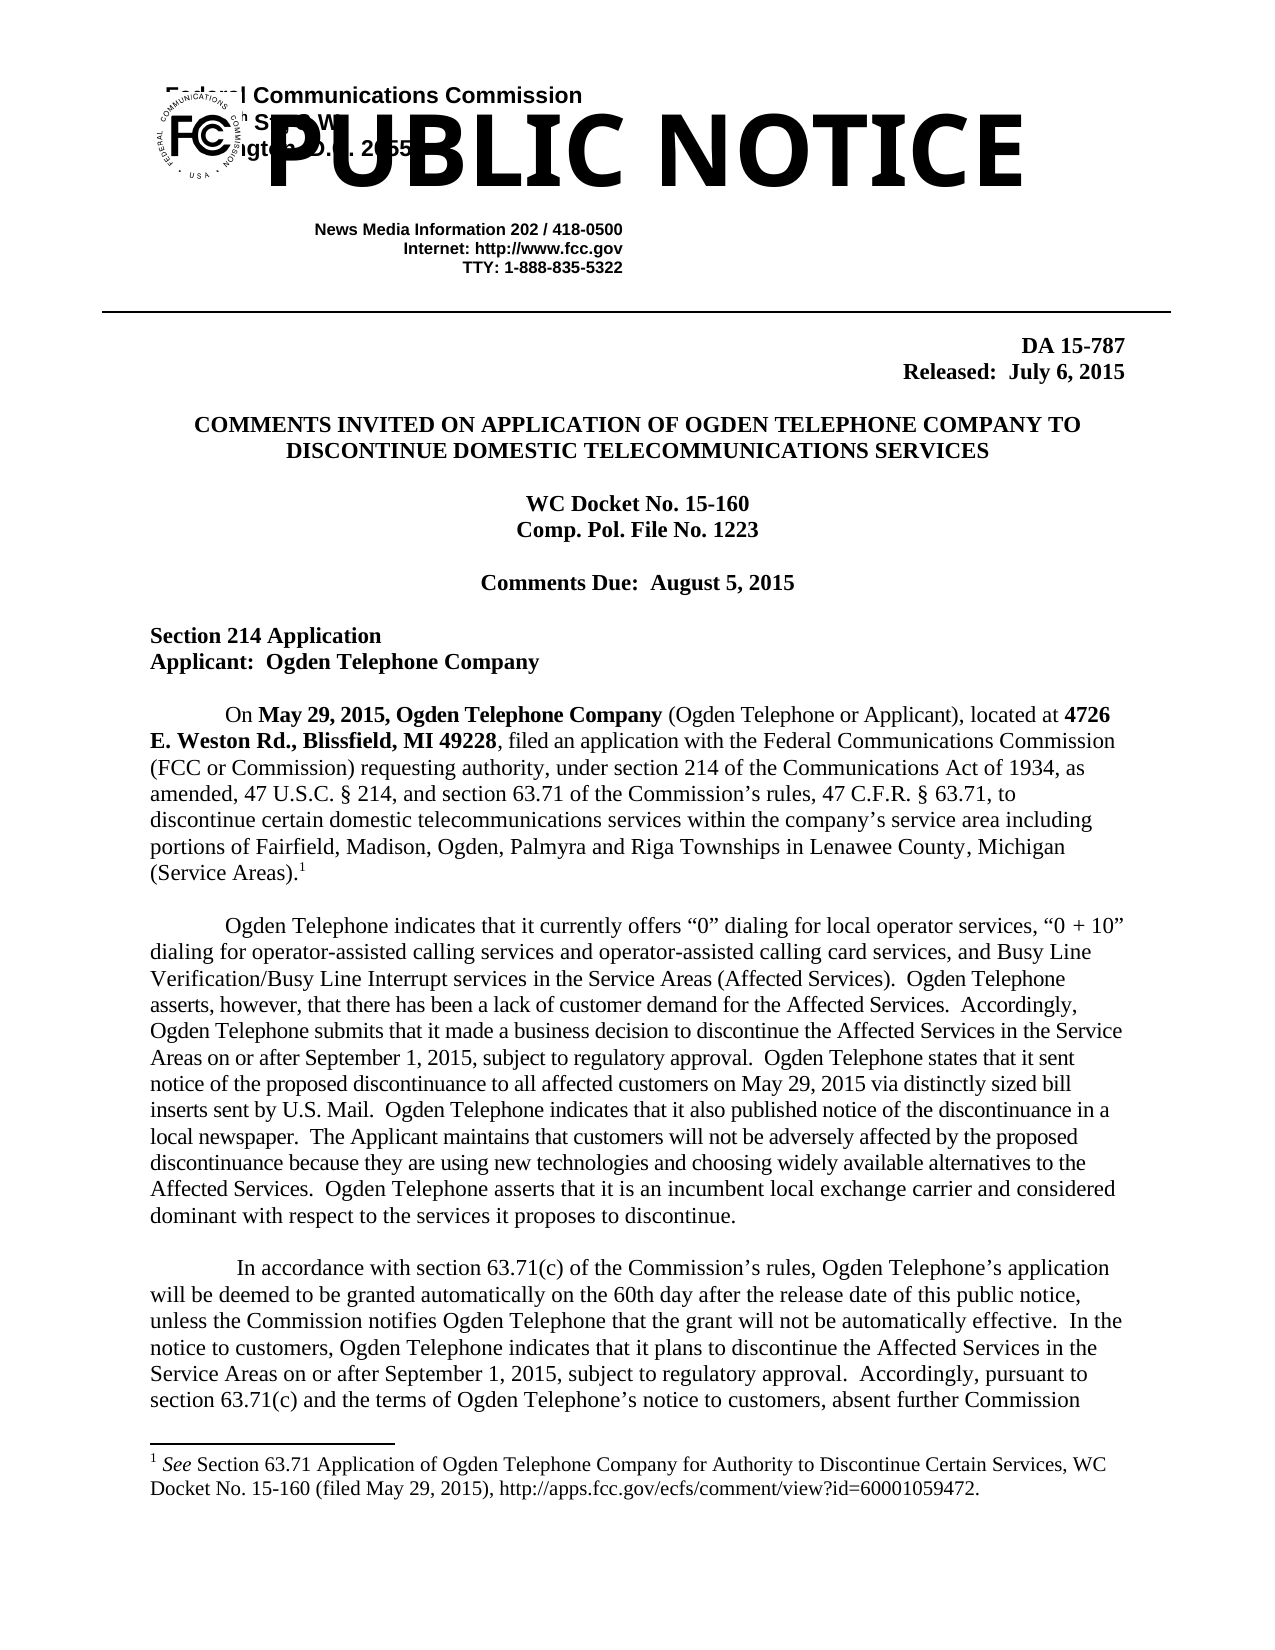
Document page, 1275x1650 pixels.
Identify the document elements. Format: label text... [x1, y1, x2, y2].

text DA 15-787 [150, 332, 1125, 358]
text Released: July 6, 2015 [150, 358, 1125, 385]
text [150, 1254, 1125, 1413]
text Applicant: Ogden Telephone Company [150, 648, 1125, 675]
text Ogden Telephone indicates that it currently offers “0” dialing for local operator services, “0 + 10” dialing for operator-assisted calling services and operator-assisted calling card services, and Busy Line Verification/Busy Line Interrupt services in the Service Areas (Affected Services). Ogden Telephone asserts, however, that there has been a lack of customer demand for the Affected Services. Accordingly, Ogden Telephone submits that it made a business decision to discontinue the Affected Services in the Service Areas on or after September 1, 2015, subject to regulatory approval. Ogden Telephone states that it sent notice of the proposed discontinuance to all affected customers on May 29, 2015 via distinctly sized bill inserts sent by U.S. Mail. Ogden Telephone indicates that it also published notice of the discontinuance in a local newspaper. The Applicant maintains that customers will not be adversely affected by the proposed discontinuance because they are using new technologies and choosing widely available alternatives to the Affected Services. Ogden Telephone asserts that it is an incumbent local exchange carrier and considered dominant with respect to the services it proposes to discontinue. [150, 912, 1125, 1228]
text On May 29, 2015, Ogden Telephone Company (Ogden Telephone or Applicant), located at 4726 E. Weston Rd., Blissfield, MI 49228, filed an application with the Federal Communications Commission (FCC or Commission) requesting authority, under section 214 of the Communications Act of 1934, as amended, 47 U.S.C. § 214, and section 63.71 of the Commission’s rules, 47 C.F.R. § 63.71, to discontinue certain domestic telecommunications services within the company’s service area including portions of Fairfield, Madison, Ogden, Palmyra and Riga Townships in Lenawee County, Michigan (Service Areas). [150, 701, 1125, 886]
text Comments Due: August 5, 2015 [150, 569, 1125, 596]
text WC Docket No. 15-160 [150, 490, 1125, 517]
text COMMENTS INVITED ON APPLICATION OF ogden telephone company TO DISCONTINUE DOMESTIC TELECOMMUNICATIONS SERVICES [150, 411, 1125, 464]
text Section 214 Application [150, 622, 1125, 648]
text Comp. Pol. File No. 1223 [150, 517, 1125, 543]
